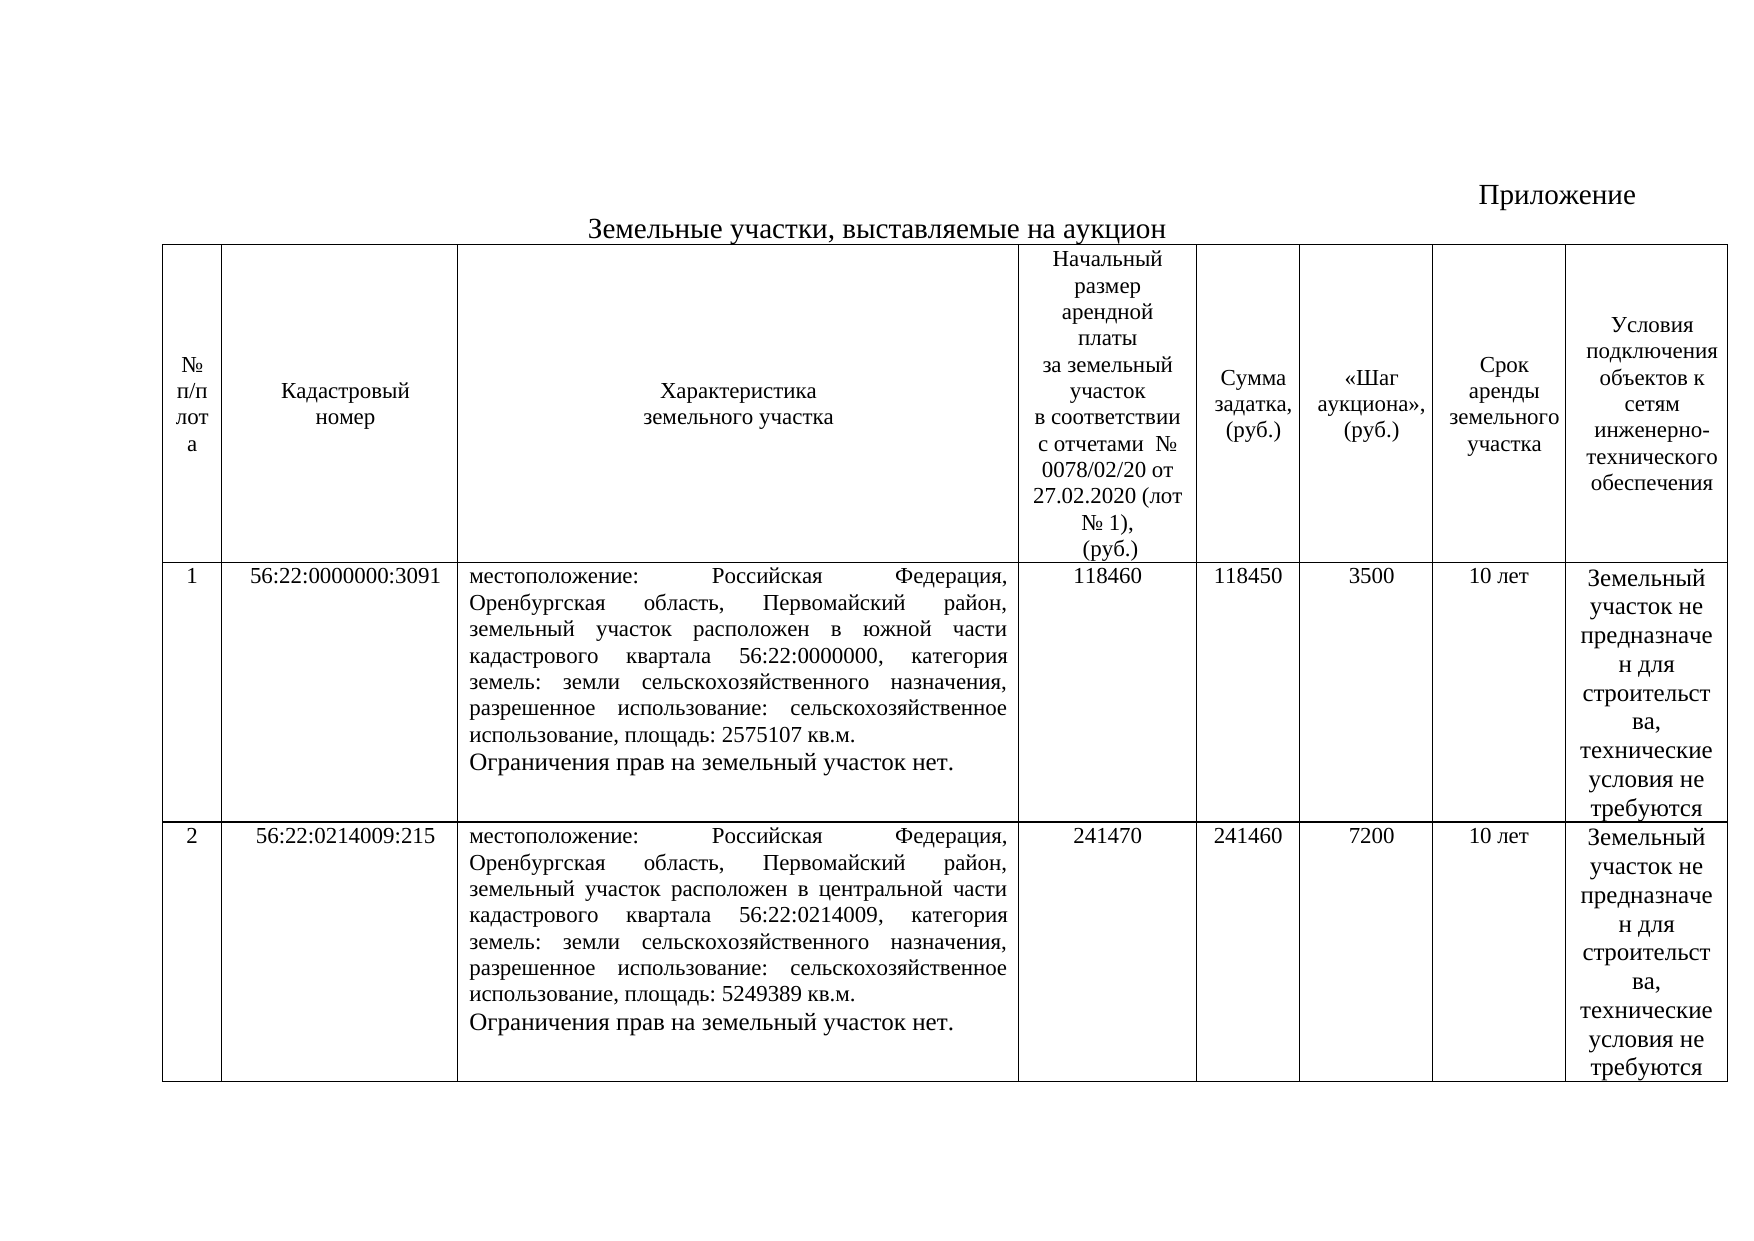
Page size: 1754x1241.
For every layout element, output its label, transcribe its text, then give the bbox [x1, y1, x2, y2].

table_cell 118450 [1197, 563, 1299, 821]
table_cell 241470 [1019, 823, 1196, 1081]
table_cell 1 [163, 563, 221, 821]
table_cell 7200 [1300, 823, 1432, 1081]
text Приложение [118, 177, 1636, 211]
table_header Кадастровый номер [222, 245, 457, 562]
table_cell 3500 [1300, 563, 1432, 821]
table_header № п/п лота [163, 245, 221, 562]
table_cell 241460 [1197, 823, 1299, 1081]
table_cell 118460 [1019, 563, 1196, 821]
table_cell Земельный участок не предназначен для строительства, технические условия не требуются [1566, 823, 1727, 1081]
table_header Характеристика земельного участка [458, 245, 1018, 562]
table_cell Земельный участок не предназначен для строительства, технические условия не требуются [1566, 563, 1727, 821]
table_cell 2 [163, 823, 221, 1081]
table_header «Шаг аукциона», (руб.) [1300, 245, 1432, 562]
table_cell 10 лет [1433, 823, 1565, 1081]
table_cell 10 лет [1433, 563, 1565, 821]
table_header Условия подключения объектов к сетям инженерно-технического обеспечения [1566, 245, 1727, 562]
table_header Сумма задатка, (руб.) [1197, 245, 1299, 562]
table_cell 56:22:0000000:3091 [222, 563, 457, 821]
table_cell 56:22:0214009:215 [222, 823, 457, 1081]
table_header Срок аренды земельного участка [1433, 245, 1565, 562]
table_header Начальный размер арендной платы за земельный участок в соответствии с отчетами № 0078/02/20 от 27.02.2020 (лот № 1), (руб.) [1019, 245, 1196, 562]
table_cell местоположение: Российская Федерация, Оренбургская область, Первомайский район, земельный участок расположен в центральной части кадастрового квартала 56:22:0214009, категория земель: земли сельскохозяйственного назначения, разрешенное использование: сельскохозяйственное использование, площадь: 5249389 кв.м. Ограничения прав на земельный участок нет. [458, 823, 1018, 1081]
table_cell местоположение: Российская Федерация, Оренбургская область, Первомайский район, земельный участок расположен в южной части кадастрового квартала 56:22:0000000, категория земель: земли сельскохозяйственного назначения, разрешенное использование: сельскохозяйственное использование, площадь: 2575107 кв.м. Ограничения прав на земельный участок нет. [458, 563, 1018, 821]
text Земельные участки, выставляемые на аукцион [118, 211, 1636, 244]
